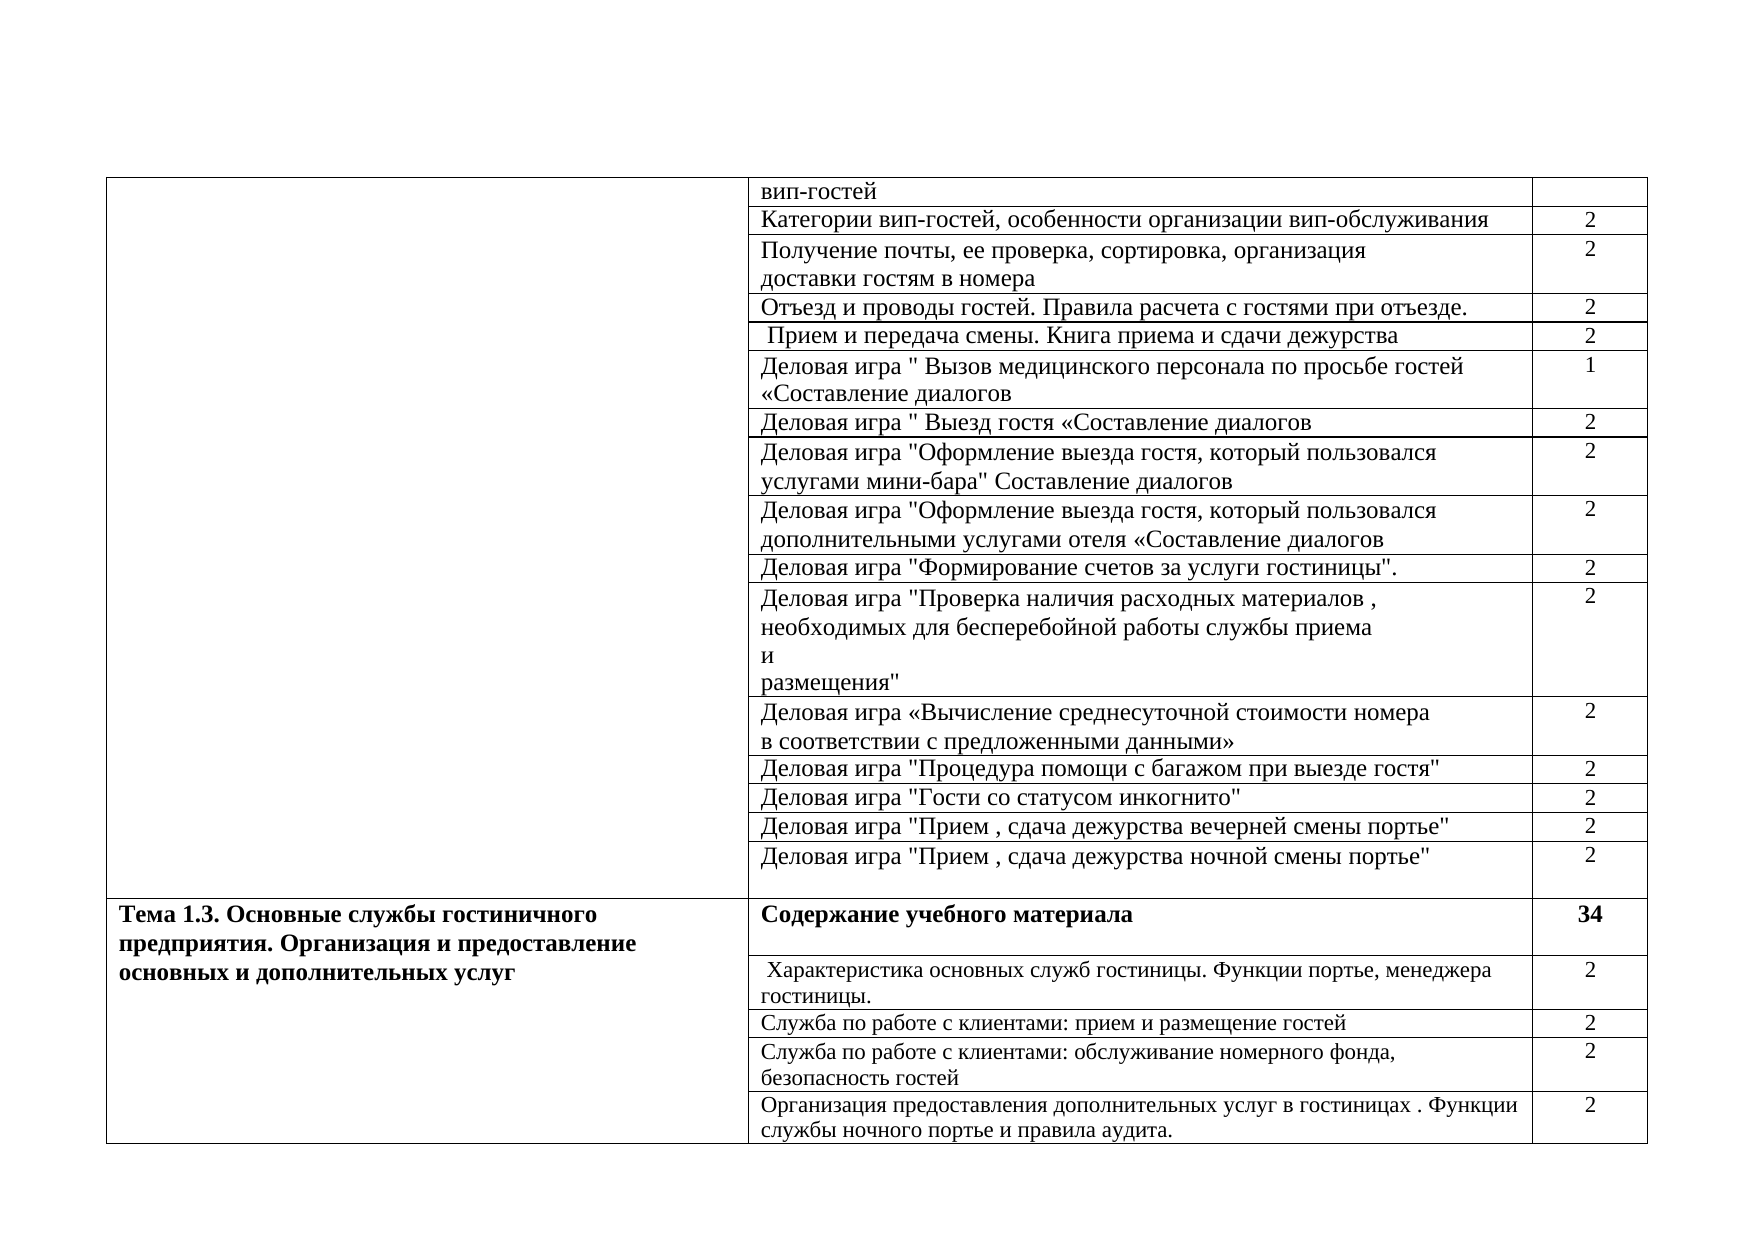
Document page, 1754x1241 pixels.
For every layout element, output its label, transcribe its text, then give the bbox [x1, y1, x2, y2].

table_cell 2 [1533, 1010, 1647, 1037]
table_cell 2 [1533, 784, 1647, 812]
table_cell Отъезд и проводы гостей. Правила расчета с гостями при отъезде. [749, 294, 1532, 321]
table_cell 2 [1533, 697, 1647, 754]
table_cell 2 [1533, 1092, 1647, 1143]
table_cell Организация предоставления дополнительных услуг в гостиницах . Функции службы ночного портье и правила аудита. [749, 1092, 1532, 1143]
table_cell Деловая игра "Процедура помощи с багажом при выезде гостя" [749, 756, 1532, 783]
table_cell 2 [1533, 207, 1647, 234]
table_cell 1 [1533, 351, 1647, 408]
table_cell Деловая игра " Выезд гостя «Составление диалогов [749, 409, 1532, 436]
table_cell 2 [1533, 294, 1647, 321]
table_cell 2 [1533, 438, 1647, 495]
table_cell Деловая игра "Прием , сдача дежурства ночной смены портье" [749, 842, 1532, 898]
table_cell 2 [1533, 956, 1647, 1009]
table_cell 2 [1533, 756, 1647, 783]
table_cell 2 [1533, 1038, 1647, 1091]
table_cell 2 [1533, 555, 1647, 582]
table_cell Деловая игра "Гости со статусом инкогнито" [749, 784, 1532, 812]
table_cell Деловая игра "Оформление выезда гостя, который пользовался дополнительными услугами отеля «Составление диалогов [749, 496, 1532, 553]
table_cell Тема 1.3. Основные службы гостиничного предприятия. Организация и предоставление основных и дополнительных услуг [107, 899, 748, 1143]
table_cell Деловая игра "Формирование счетов за услуги гостиницы". [749, 555, 1532, 582]
table_cell 2 [1533, 323, 1647, 350]
table_header [107, 178, 748, 898]
table_cell Служба по работе с клиентами: обслуживание номерного фонда, безопасность гостей [749, 1038, 1532, 1091]
table_cell 2 [1533, 813, 1647, 841]
table_cell Деловая игра " Вызов медицинского персонала по просьбе гостей «Составление диалогов [749, 351, 1532, 408]
table_cell Прием и передача смены. Книга приема и сдачи дежурства [749, 323, 1532, 350]
table_cell Деловая игра "Прием , сдача дежурства вечерней смены портье" [749, 813, 1532, 841]
table_cell 2 [1533, 496, 1647, 553]
table_cell Деловая игра "Проверка наличия расходных материалов , необходимых для бесперебойной работы службы приема и размещения" [749, 583, 1532, 696]
table_cell Получение почты, ее проверка, сортировка, организация доставки гостям в номера [749, 235, 1532, 293]
table_cell Деловая игра «Вычисление среднесуточной стоимости номера в соответствии с предложенными данными» [749, 697, 1532, 754]
table_cell Служба по работе с клиентами: прием и размещение гостей [749, 1010, 1532, 1037]
table_cell Характеристика основных служб гостиницы. Функции портье, менеджера гостиницы. [749, 956, 1532, 1009]
table_header вип-гостей [749, 178, 1532, 206]
table_cell 34 [1533, 899, 1647, 955]
table_header [1533, 178, 1647, 206]
table_cell 2 [1533, 842, 1647, 898]
table_cell 2 [1533, 583, 1647, 696]
table_cell Содержание учебного материала [749, 899, 1532, 955]
table_cell Категории вип-гостей, особенности организации вип-обслуживания [749, 207, 1532, 234]
table_cell 2 [1533, 409, 1647, 436]
table_cell 2 [1533, 235, 1647, 293]
table_cell Деловая игра "Оформление выезда гостя, который пользовался услугами мини-бара" Составление диалогов [749, 438, 1532, 495]
